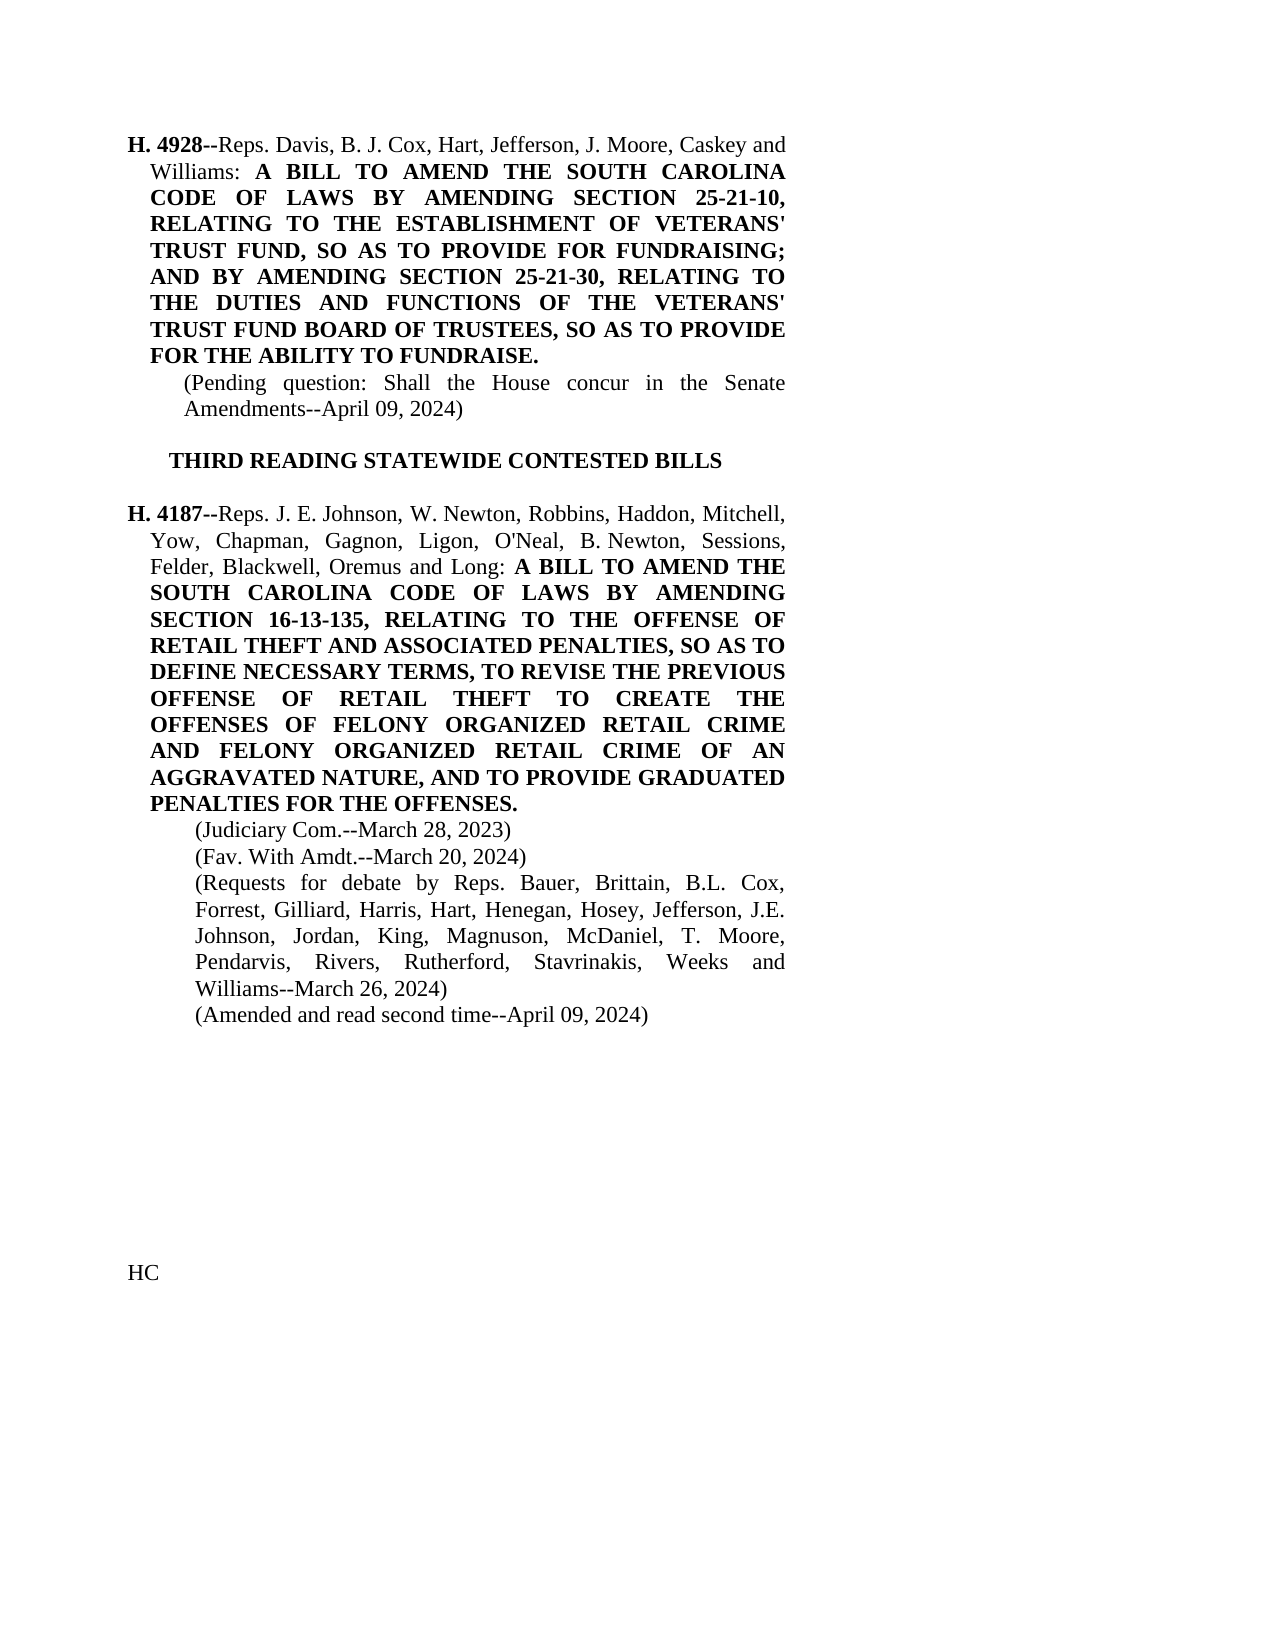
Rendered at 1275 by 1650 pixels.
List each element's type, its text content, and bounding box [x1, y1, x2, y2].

text THIRD READING STATEWIDE CONTESTED BILLS [105, 448, 786, 474]
text (Requests for debate by Reps. Bauer, Brittain, B.L. Cox, Forrest, Gilliard, Harris, Hart, Henegan, Hosey, Jefferson, J.E. Johnson, Jordan, King, Magnuson, McDaniel, T. Moore, Pendarvis, Rivers, Rutherford, Stavrinakis, Weeks and Williams--March 26, 2024) [195, 869, 786, 1001]
text (Pending question: Shall the House concur in the Senate Amendments--April 09, 2024) [184, 368, 786, 421]
text (Fav. With Amdt.--March 20, 2024) [195, 843, 786, 869]
text (Amended and read second time--April 09, 2024) [195, 1001, 786, 1027]
text (Judiciary Com.--March 28, 2023) [195, 817, 786, 843]
text H. 4928--Reps. Davis, B. J. Cox, Hart, Jefferson, J. Moore, Caskey and Williams: A BILL TO AMEND THE SOUTH CAROLINA CODE OF LAWS BY AMENDING SECTION 25-21-10, RELATING TO THE ESTABLISHMENT OF VETERANS' TRUST FUND, SO AS TO PROVIDE FOR FUNDRAISING; AND BY AMENDING SECTION 25-21-30, RELATING TO THE DUTIES AND FUNCTIONS OF THE VETERANS' TRUST FUND BOARD OF TRUSTEES, SO AS TO PROVIDE FOR THE ABILITY TO FUNDRAISE. [127, 131, 786, 368]
text H. 4187--Reps. J. E. Johnson, W. Newton, Robbins, Haddon, Mitchell, Yow, Chapman, Gagnon, Ligon, O'Neal, B. Newton, Sessions, Felder, Blackwell, Oremus and Long: A BILL TO AMEND THE SOUTH CAROLINA CODE OF LAWS BY AMENDING SECTION 16-13-135, RELATING TO THE OFFENSE OF RETAIL THEFT AND ASSOCIATED PENALTIES, SO AS TO DEFINE NECESSARY TERMS, TO REVISE THE PREVIOUS OFFENSE OF RETAIL THEFT TO CREATE THE OFFENSES OF FELONY ORGANIZED RETAIL CRIME AND FELONY ORGANIZED RETAIL CRIME OF AN AGGRAVATED NATURE, AND TO PROVIDE GRADUATED PENALTIES FOR THE OFFENSES. [127, 500, 786, 817]
